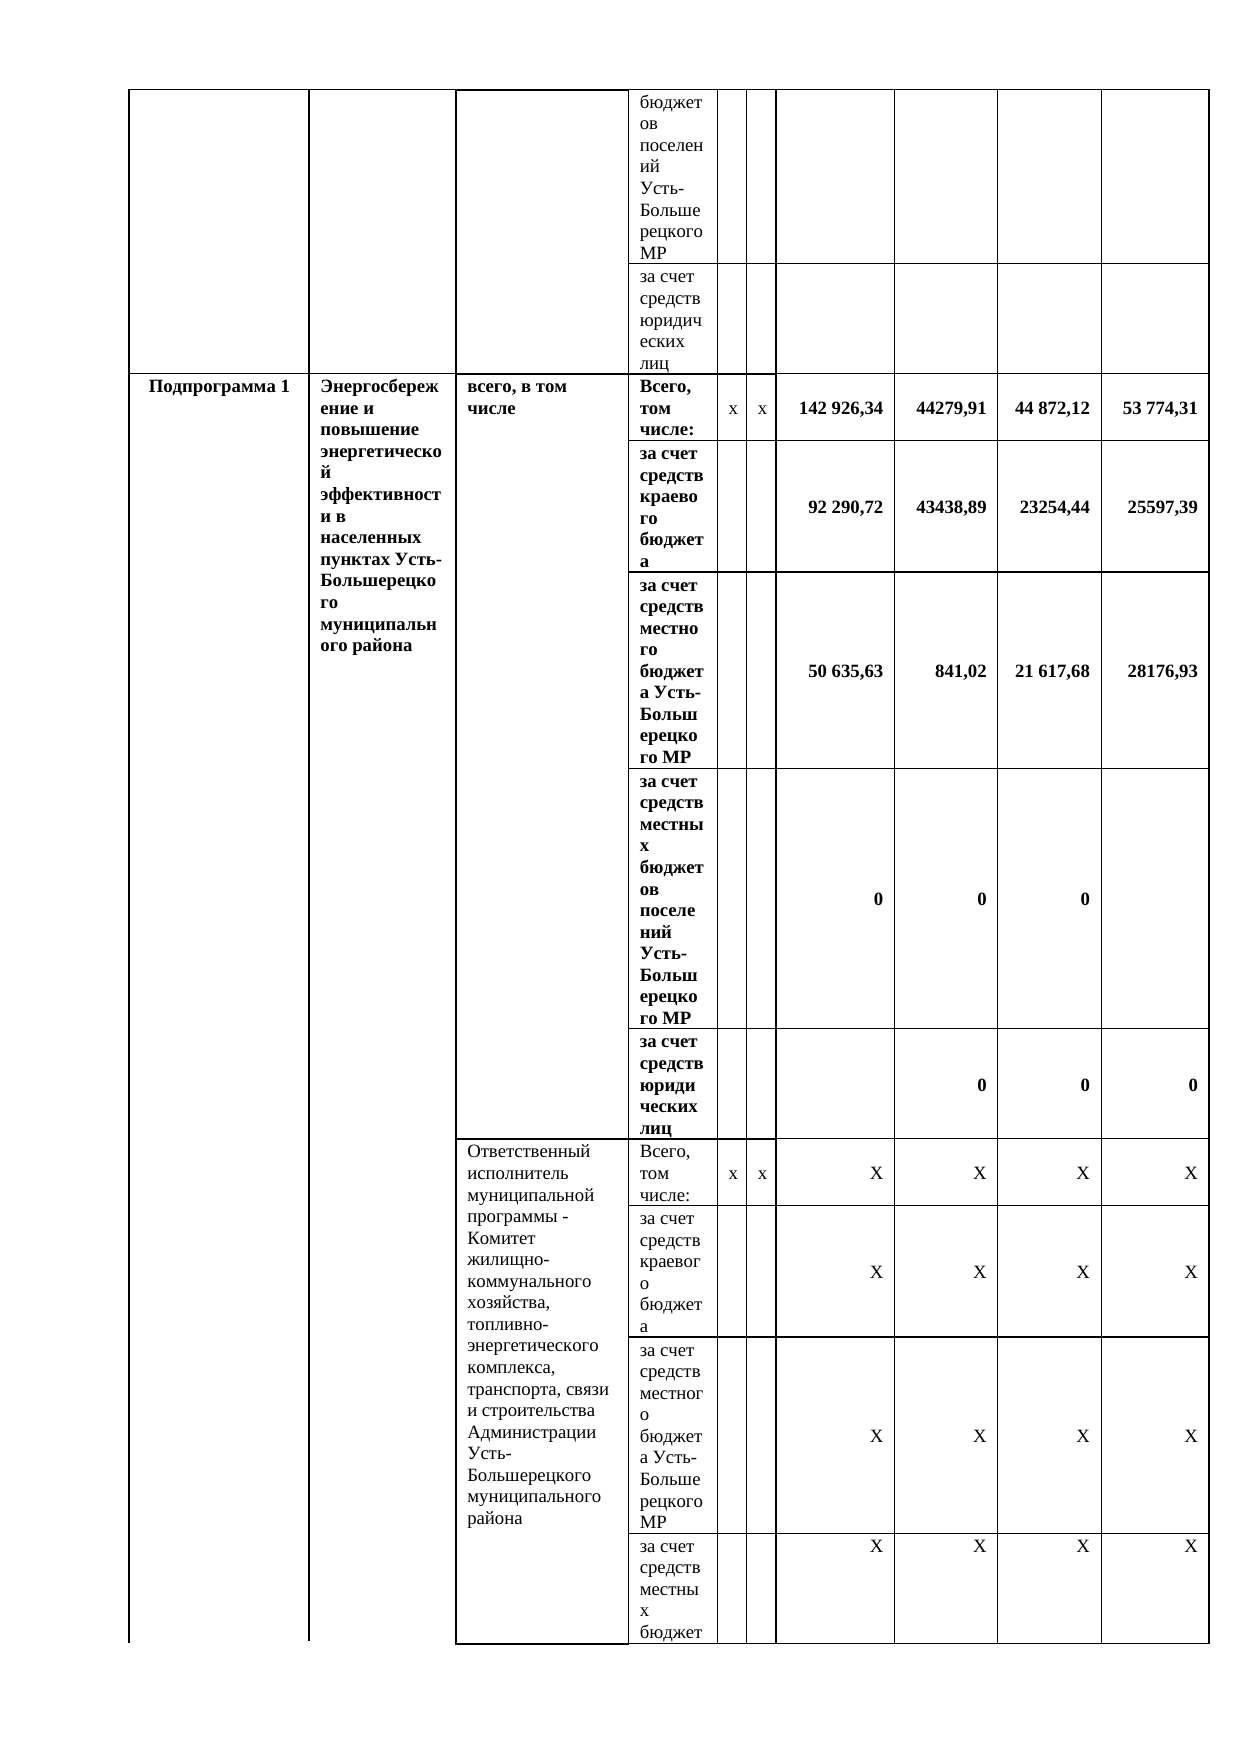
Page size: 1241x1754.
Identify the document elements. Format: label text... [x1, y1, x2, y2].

table_cell [718, 264, 746, 373]
table_cell [777, 264, 894, 373]
table_cell [718, 90, 746, 263]
table_cell [895, 264, 997, 373]
table_cell Х [895, 1338, 997, 1533]
table_cell х [718, 375, 746, 440]
table_cell 0 [777, 90, 894, 263]
table_cell Х [998, 1534, 1101, 1642]
table_cell [777, 1029, 894, 1138]
table_cell Всего, том числе: [629, 1140, 717, 1205]
table_cell за счет средств юридических лиц [629, 1029, 717, 1138]
table_cell [747, 90, 775, 263]
table_cell 44 872,12 [998, 374, 1101, 440]
table_cell Х [895, 1139, 997, 1205]
table_cell [1102, 264, 1208, 373]
table_cell Х [998, 1206, 1101, 1336]
table_cell [718, 573, 746, 767]
table_cell 0 [895, 769, 997, 1028]
table_cell Х [895, 1534, 997, 1642]
table_cell 23254,44 [998, 441, 1101, 571]
table_cell [718, 1029, 746, 1138]
table_cell х [747, 375, 775, 440]
table_cell [747, 769, 775, 1028]
table_cell всего, в том числе [457, 375, 628, 1138]
table_cell 0 [777, 769, 894, 1028]
table_cell 0 [998, 769, 1101, 1028]
table_cell [718, 769, 746, 1028]
table_cell 25597,39 [1102, 441, 1208, 571]
table_cell Х [998, 1338, 1101, 1533]
table_cell 53 774,31 [1102, 374, 1208, 440]
table_cell 43438,89 [895, 441, 997, 571]
table_cell Х [1102, 1206, 1208, 1336]
table_cell Х [777, 1206, 894, 1336]
table_cell 0 [998, 1029, 1101, 1138]
table_cell 841,02 [895, 573, 997, 767]
table_cell Х [998, 1139, 1101, 1205]
table_cell 0 [895, 1029, 997, 1138]
table_cell за счет средств юридических лиц [629, 264, 717, 373]
table_cell Энергосбережение и повышение энергетической эффективности в населенных пунктах Усть-Большерецкого муниципального района [309, 374, 455, 1642]
table_cell Х [1102, 1534, 1208, 1642]
table_cell [747, 1338, 775, 1533]
table_cell [718, 1338, 746, 1533]
table_cell за счет средств краевого бюджета [629, 1206, 717, 1336]
table_cell Подпрограмма 1 [130, 374, 309, 1642]
table_cell [998, 90, 1101, 263]
table_cell [718, 1534, 746, 1642]
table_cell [629, 1534, 717, 1642]
table_cell 28176,93 [1102, 573, 1208, 767]
table_cell [747, 441, 775, 571]
table_cell [1102, 90, 1208, 263]
table_cell 0 [1102, 1029, 1208, 1138]
table_cell за счет средств краевого бюджета [629, 441, 717, 571]
table_cell 92 290,72 [777, 441, 894, 571]
table_cell Х [1102, 1338, 1208, 1533]
table_cell [747, 1206, 775, 1336]
table_cell [1102, 769, 1208, 1028]
table_cell 142 926,34 [777, 374, 894, 440]
table_cell за счет средств местных бюджетов поселений Усть-Большерецкого МР [629, 769, 717, 1028]
table_cell [895, 90, 997, 263]
table_cell Всего, том числе: [629, 375, 717, 440]
table_cell Х [777, 1534, 894, 1642]
table_cell 21 617,68 [998, 573, 1101, 767]
table_cell 50 635,63 [777, 573, 894, 767]
table_cell [747, 1534, 775, 1642]
table_cell х [718, 1140, 746, 1205]
table_cell [747, 1029, 775, 1138]
table_cell [998, 264, 1101, 373]
table_cell 44279,91 [895, 374, 997, 440]
table_cell за счет средств местного бюджета Усть-Большерецкого МР [629, 1338, 717, 1533]
table_cell х [747, 1140, 775, 1205]
table_cell Х [895, 1206, 997, 1336]
table_cell [718, 1206, 746, 1336]
table_cell за счет средств местного бюджета Усть-Большерецкого МР [629, 573, 717, 767]
table_cell [718, 441, 746, 571]
table_cell [747, 573, 775, 767]
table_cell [629, 90, 717, 263]
table_cell Х [1102, 1139, 1208, 1205]
table_cell Х [777, 1338, 894, 1533]
table_cell Х [777, 1139, 894, 1205]
table_cell Ответственный исполнитель муниципальной программы - Комитет жилищно-коммунального хозяйства, топливно-энергетического комплекса, транспорта, связи и строительства Администрации Усть-Большерецкого муниципального района [457, 1140, 628, 1642]
table_cell [747, 264, 775, 373]
